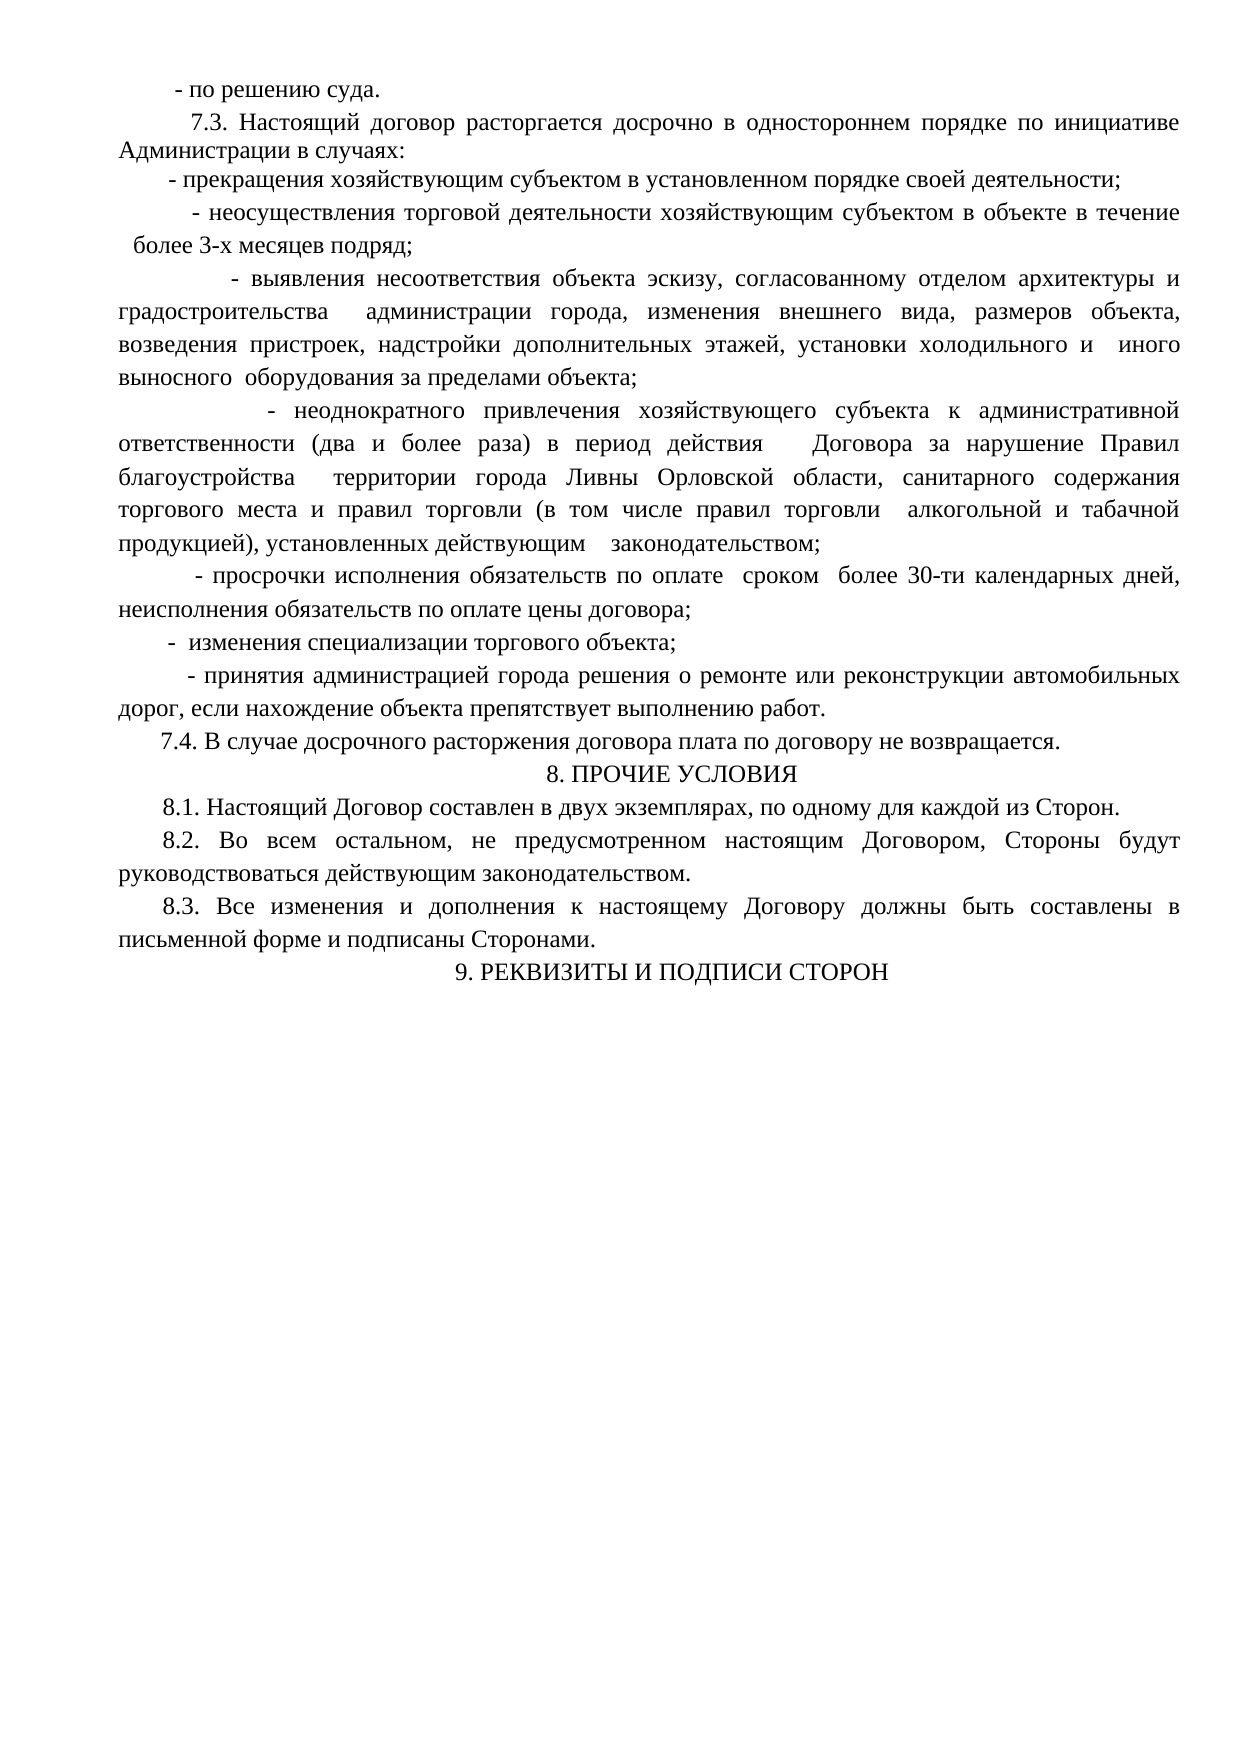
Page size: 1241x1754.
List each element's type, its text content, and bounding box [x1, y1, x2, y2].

text 8.2. Во всем остальном, не предусмотренном настоящим Договором, Стороны будут руководствоваться действующим законодательством. [118, 825, 1181, 887]
text - по решению суда. [73, 74, 1181, 103]
text - прекращения хозяйствующим субъектом в установленном порядке своей деятельности; [118, 164, 1181, 193]
text 7.4. В случае досрочного расторжения договора плата по договору не возвращается. [148, 726, 1181, 754]
text 9. РЕКВИЗИТЫ И ПОДПИСИ СТОРОН [118, 957, 1181, 986]
text - принятия администрацией города решения о ремонте или реконструкции автомобильных дорог, если нахождение объекта препятствует выполнению работ. [118, 660, 1181, 721]
text 8.3. Все изменения и дополнения к настоящему Договору должны быть составлены в письменной форме и подписаны Сторонами. [118, 891, 1181, 953]
text - неоднократного привлечения хозяйствующего субъекта к административной ответственности (два и более раза) в период действия Договора за нарушение Правил благоустройства территории города Ливны Орловской области, санитарного содержания торгового места и правил торговли (в том числе правил торговли алкогольной и табачной продукцией), установленных действующим законодательством; [118, 396, 1181, 556]
text - выявления несоответствия объекта эскизу, согласованному отделом архитектуры и градостроительства администрации города, изменения внешнего вида, размеров объекта, возведения пристроек, надстройки дополнительных этажей, установки холодильного и иного выносного оборудования за пределами объекта; [88, 263, 1181, 391]
text 8.1. Настоящий Договор составлен в двух экземплярах, по одному для каждой из Сторон. [118, 792, 1181, 821]
text 8. ПРОЧИЕ УСЛОВИЯ [118, 759, 1181, 787]
text - изменения специализации торгового объекта; [74, 627, 1181, 655]
text - просрочки исполнения обязательств по оплате сроком более 30-ти календарных дней, неисполнения обязательств по оплате цены договора; [118, 561, 1181, 622]
text - неосуществления торговой деятельности хозяйствующим субъектом в объекте в течение более 3-х месяцев подряд; [103, 197, 1181, 259]
text 7.3. Настоящий договор расторгается досрочно в одностороннем порядке по инициативе Администрации в случаях: [118, 107, 1181, 164]
